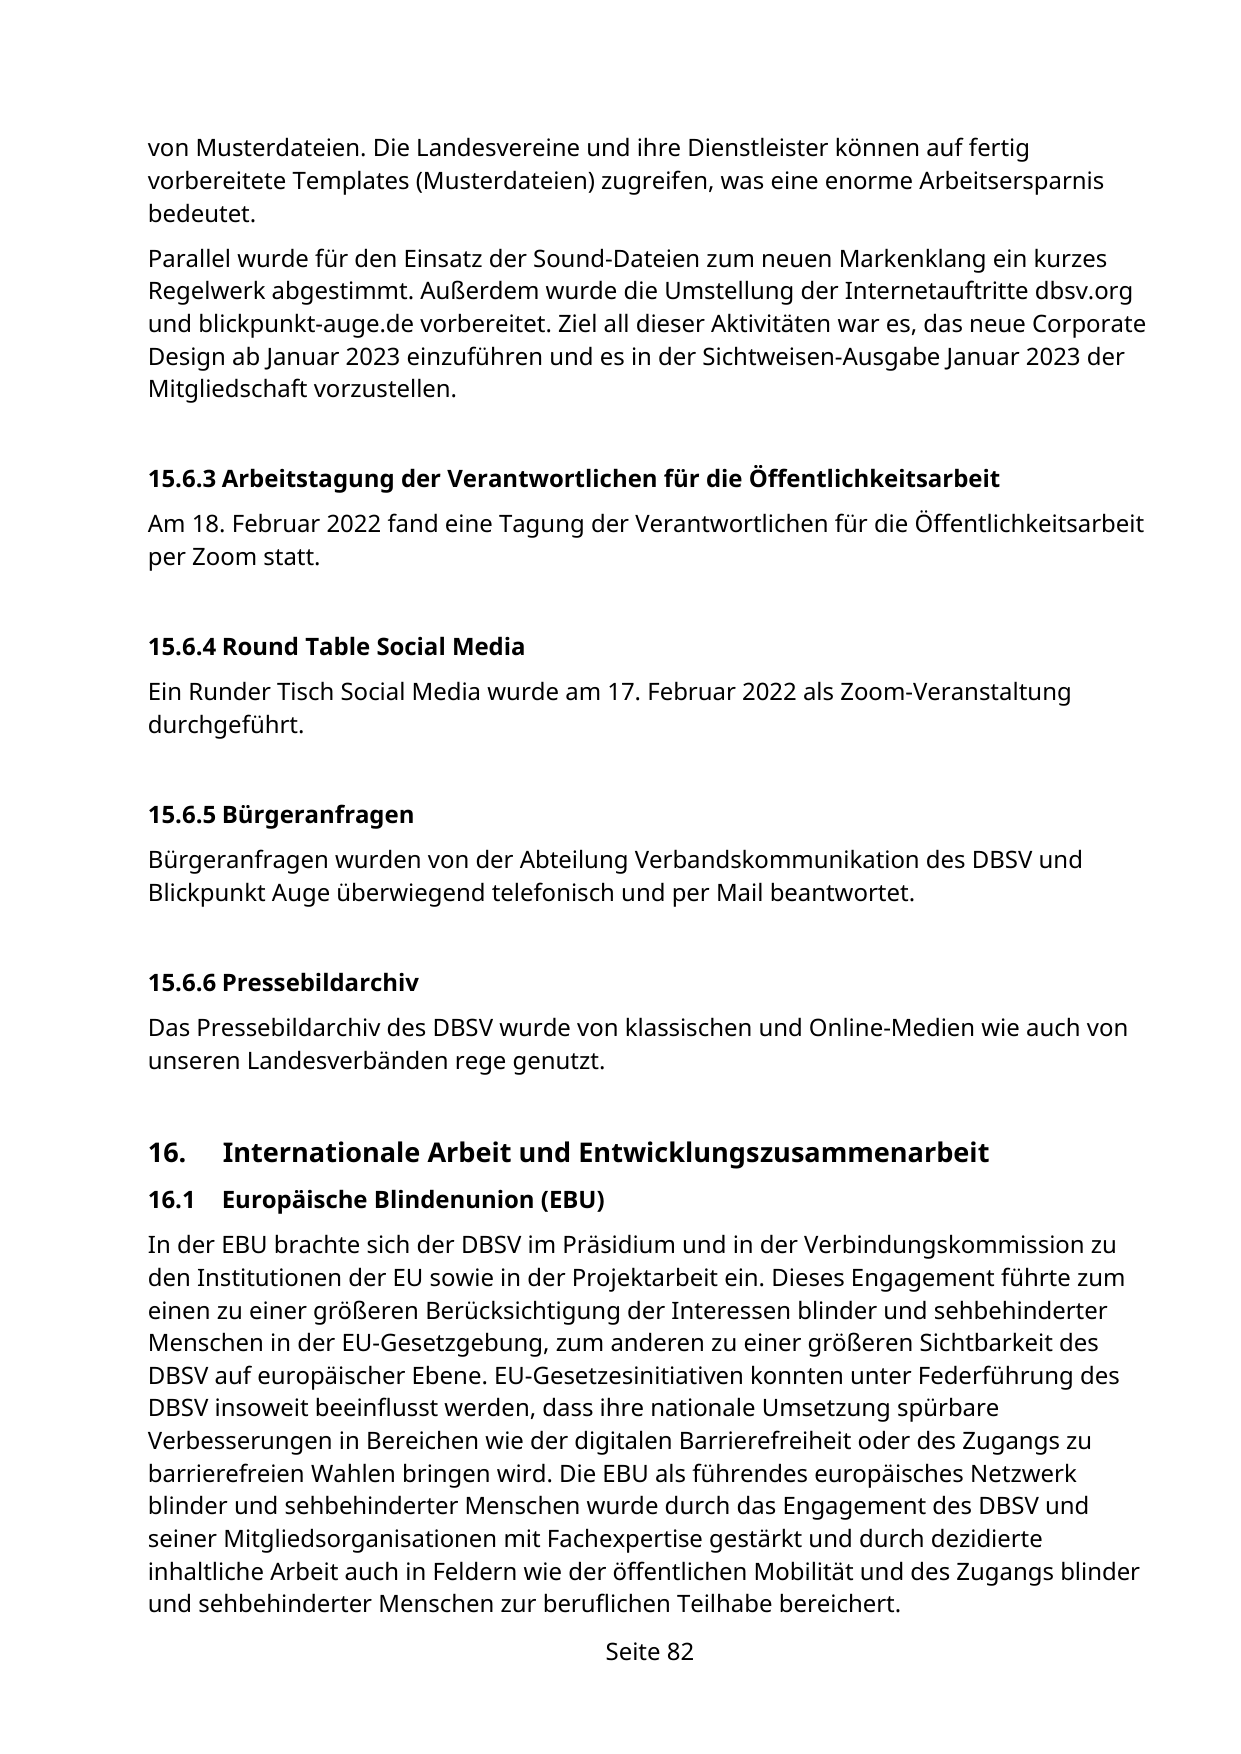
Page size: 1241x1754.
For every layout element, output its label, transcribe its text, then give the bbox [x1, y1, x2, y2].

subtitle Pressebildarchiv [148, 966, 1152, 998]
subtitle Arbeitstagung der Verantwortlichen für die Öffentlichkeitsarbeit [148, 462, 1152, 495]
text Parallel wurde für den Einsatz der Sound-Dateien zum neuen Markenklang ein kurzes Regelwerk abgestimmt. Außerdem wurde die Umstellung der Internetauftritte dbsv.org und blickpunkt-auge.de vorbereitet. Ziel all dieser Aktivitäten war es, das neue Corporate Design ab Januar 2023 einzuführen und es in der Sichtweisen-Ausgabe Januar 2023 der Mitgliedschaft vorzustellen. [148, 241, 1152, 404]
text Das Pressebildarchiv des DBSV wurde von klassischen und Online-Medien wie auch von unseren Landesverbänden rege genutzt. [148, 1011, 1152, 1076]
subtitle Europäische Blindenunion (EBU) [148, 1183, 1152, 1216]
subtitle Internationale Arbeit und Entwicklungszusammenarbeit [148, 1134, 1152, 1171]
text Ein Runder Tisch Social Media wurde am 17. Februar 2022 als Zoom-Veranstaltung durchgeführt. [148, 675, 1152, 740]
subtitle Bürgeranfragen [148, 798, 1152, 831]
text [148, 131, 1152, 229]
text Bürgeranfragen wurden von der Abteilung Verbandskommunikation des DBSV und Blickpunkt Auge überwiegend telefonisch und per Mail beantwortet. [148, 843, 1152, 908]
subtitle Round Table Social Media [148, 630, 1152, 663]
text In der EBU brachte sich der DBSV im Präsidium und in der Verbindungskommission zu den Institutionen der EU sowie in der Projektarbeit ein. Dieses Engagement führte zum einen zu einer größeren Berücksichtigung der Interessen blinder und sehbehinderter Menschen in der EU-Gesetzgebung, zum anderen zu einer größeren Sichtbarkeit des DBSV auf europäischer Ebene. EU-Gesetzesinitiativen konnten unter Federführung des DBSV insoweit beeinflusst werden, dass ihre nationale Umsetzung spürbare Verbesserungen in Bereichen wie der digitalen Barrierefreiheit oder des Zugangs zu barrierefreien Wahlen bringen wird. Die EBU als führendes europäisches Netzwerk blinder und sehbehinderter Menschen wurde durch das Engagement des DBSV und seiner Mitgliedsorganisationen mit Fachexpertise gestärkt und durch dezidierte inhaltliche Arbeit auch in Feldern wie der öffentlichen Mobilität und des Zugangs blinder und sehbehinderter Menschen zur beruflichen Teilhabe bereichert. [148, 1228, 1152, 1619]
text Am 18. Februar 2022 fand eine Tagung der Verantwortlichen für die Öffentlichkeitsarbeit per Zoom statt. [148, 507, 1152, 572]
